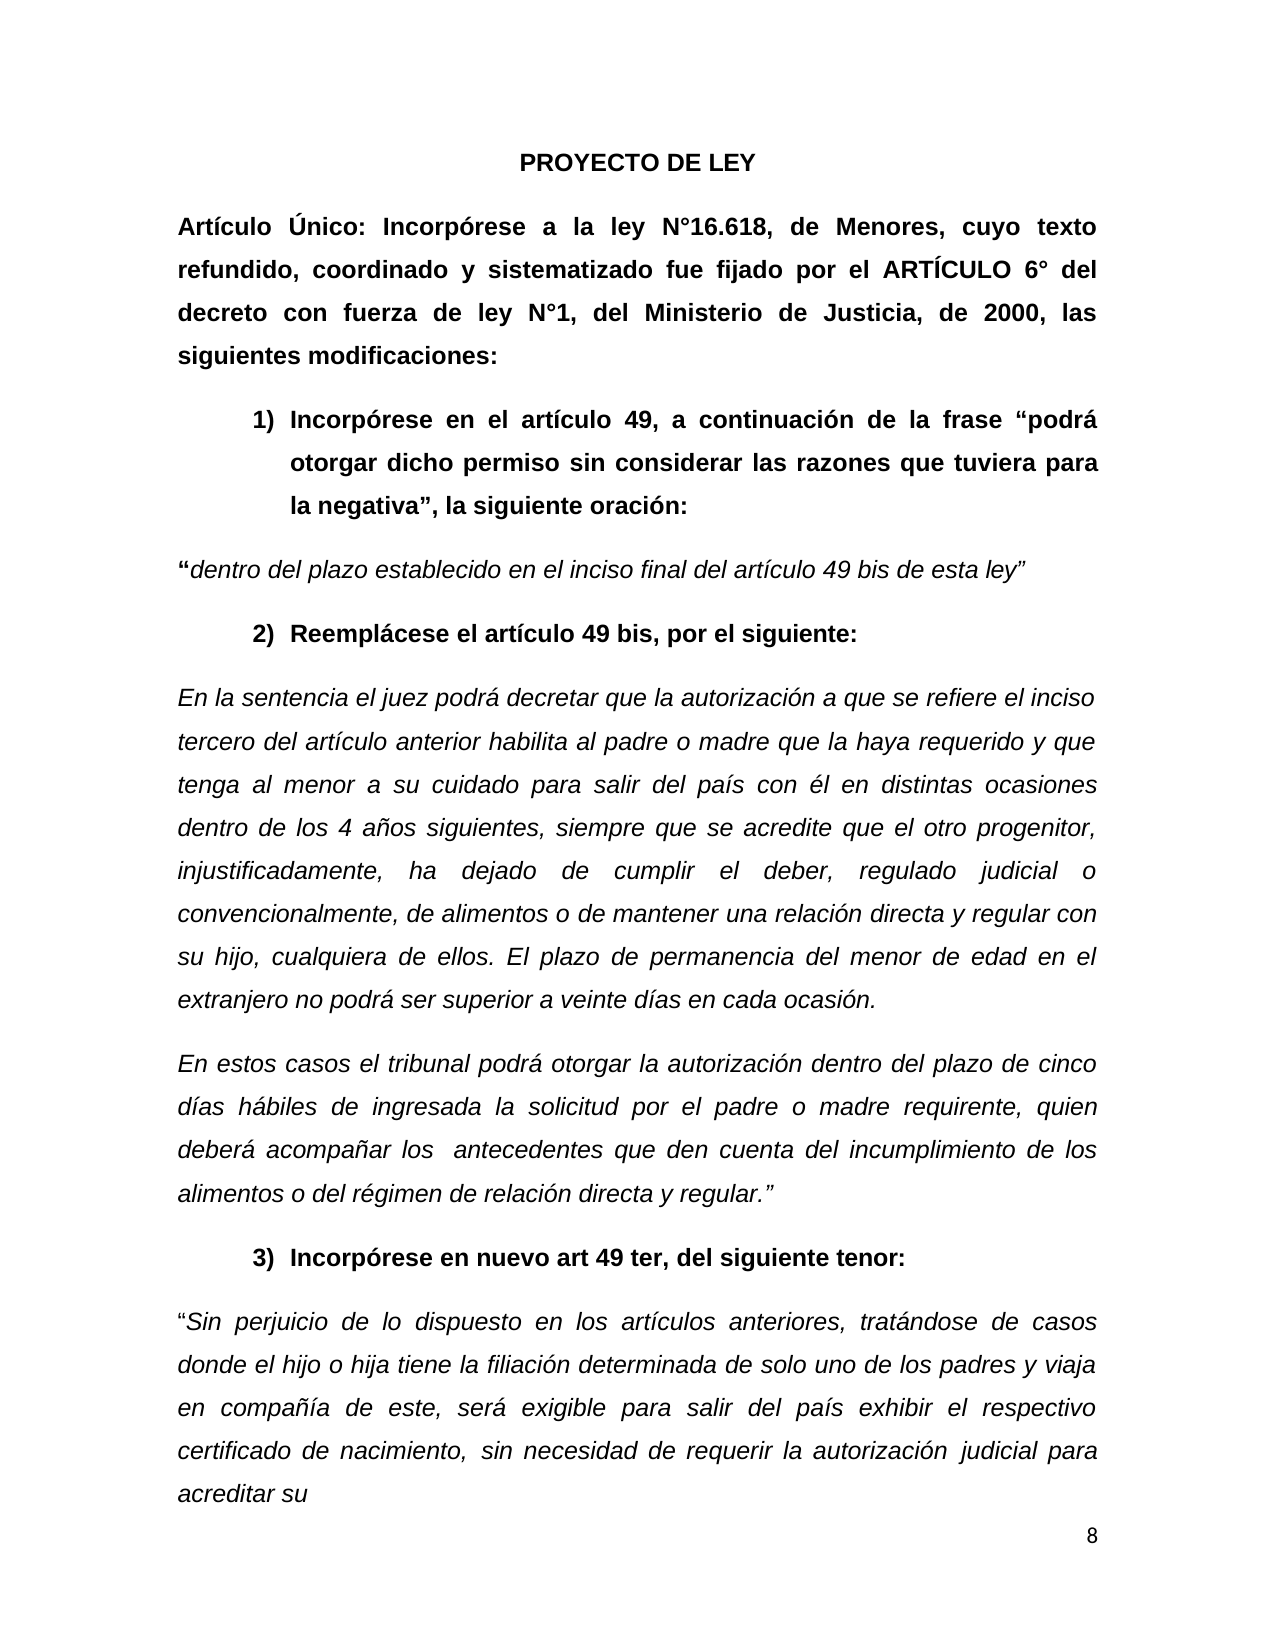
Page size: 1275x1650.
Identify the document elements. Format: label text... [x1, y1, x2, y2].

text En la sentencia el juez podrá decretar que la autorización a que se refiere el inciso tercero del artículo anterior habilita al padre o madre que la haya requerido y que tenga al menor a su cuidado para salir del país con él en distintas ocasiones dentro de los 4 años siguientes, siempre que se acredite que el otro progenitor, injustificadamente, ha dejado de cumplir el deber, regulado judicial o convencionalmente, de alimentos o de mantener una relación directa y regular con su hijo, cualquiera de ellos. El plazo de permanencia del menor de edad en el extranjero no podrá ser superior a veinte días en cada ocasión. [177, 683, 1098, 1014]
text PROYECTO DE LEY [518, 148, 757, 176]
text “Sin perjuicio de lo dispuesto en los artículos anteriores, tratándose de casos donde el hijo o hija tiene la filiación determinada de solo uno de los padres y viaja en compañía de este, será exigible para salir del país exhibir el respectivo certificado de nacimiento, sin necesidad de requerir la autorización judicial para acreditar su [177, 1307, 1098, 1508]
text “dentro del plazo establecido en el inciso final del artículo 49 bis de esta ley” [177, 555, 1110, 584]
text Artículo Único: Incorpórese a la ley N°16.618, de Menores, cuyo texto refundido, coordinado y sistematizado fue fijado por el ARTÍCULO 6° del decreto con fuerza de ley N°1, del Ministerio de Justicia, de 2000, las siguientes modificaciones: [177, 212, 1098, 370]
list Reemplácese el artículo 49 bis, por el siguiente: [252, 619, 1110, 648]
list Incorpórese en el artículo 49, a continuación de la frase “podrá otorgar dicho permiso sin considerar las razones que tuviera para la negativa”, la siguiente oración: [252, 405, 1098, 520]
text En estos casos el tribunal podrá otorgar la autorización dentro del plazo de cinco días hábiles de ingresada la solicitud por el padre o madre requirente, quien deberá acompañar los antecedentes que den cuenta del incumplimiento de los alimentos o del régimen de relación directa y regular.” [177, 1049, 1098, 1207]
list Incorpórese en nuevo art 49 ter, del siguiente tenor: [252, 1242, 1110, 1271]
